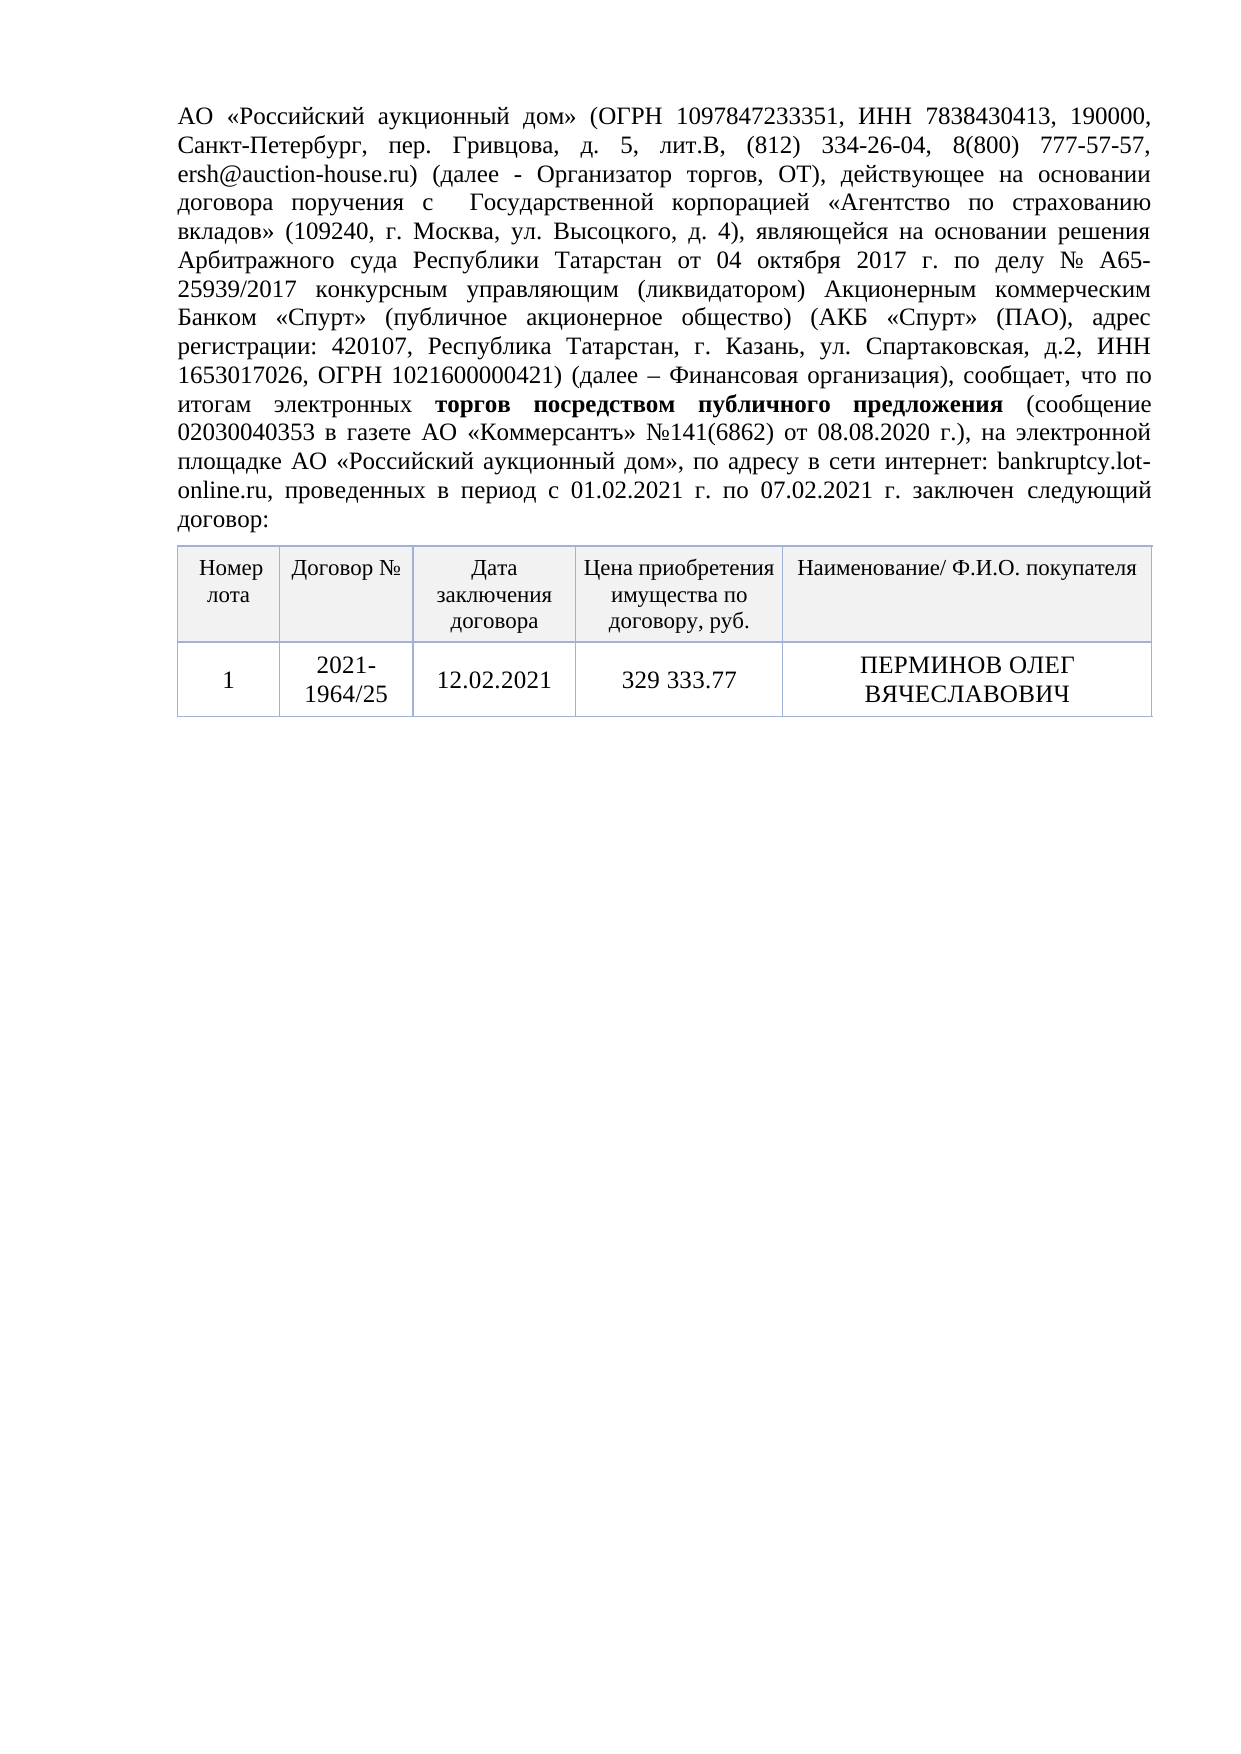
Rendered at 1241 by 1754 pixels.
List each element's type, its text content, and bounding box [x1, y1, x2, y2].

table_cell 12.02.2021 [414, 643, 575, 716]
table_cell 2021-1964/25 [280, 643, 412, 716]
table_cell 329 333.77 [576, 643, 782, 716]
table_header Номер лота [178, 547, 279, 641]
table_cell 1 [178, 643, 279, 716]
table_header Договор № [280, 547, 412, 641]
text АО «Российский аукционный дом» (ОГРН 1097847233351, ИНН 7838430413, 190000, Санкт-Петербург, пер. Гривцова, д. 5, лит.В, (812) 334-26-04, 8(800) 777-57-57, ersh@auction-house.ru) (далее - Организатор торгов, ОТ), действующее на основании договора поручения с Государственной корпорацией «Агентство по страхованию вкладов» (109240, г. Москва, ул. Высоцкого, д. 4), являющейся на основании решения Арбитражного суда Республики Татарстан от 04 октября 2017 г. по делу № А65-25939/2017 конкурсным управляющим (ликвидатором) Акционерным коммерческим Банком «Спурт» (публичное акционерное общество) (АКБ «Спурт» (ПАО), адрес регистрации: 420107, Республика Татарстан, г. Казань, ул. Спартаковская, д.2, ИНН 1653017026, ОГРН 1021600000421) (далее – Финансовая организация), сообщает, что по итогам электронных торгов посредством публичного предложения (сообщение 02030040353 в газете АО «Коммерсантъ» №141(6862) от 08.08.2020 г.), на электронной площадке АО «Российский аукционный дом», по адресу в сети интернет: bankruptcy.lot-online.ru, проведенных в период с 01.02.2021 г. по 07.02.2021 г. заключен следующий договор: [177, 101, 1152, 532]
table_cell ПЕРМИНОВ ОЛЕГ ВЯЧЕСЛАВОВИЧ [783, 643, 1151, 716]
table_header Цена приобретения имущества по договору, руб. [576, 547, 782, 641]
table_header Дата заключения договора [414, 547, 575, 641]
table_header Наименование/ Ф.И.О. покупателя [783, 547, 1151, 641]
